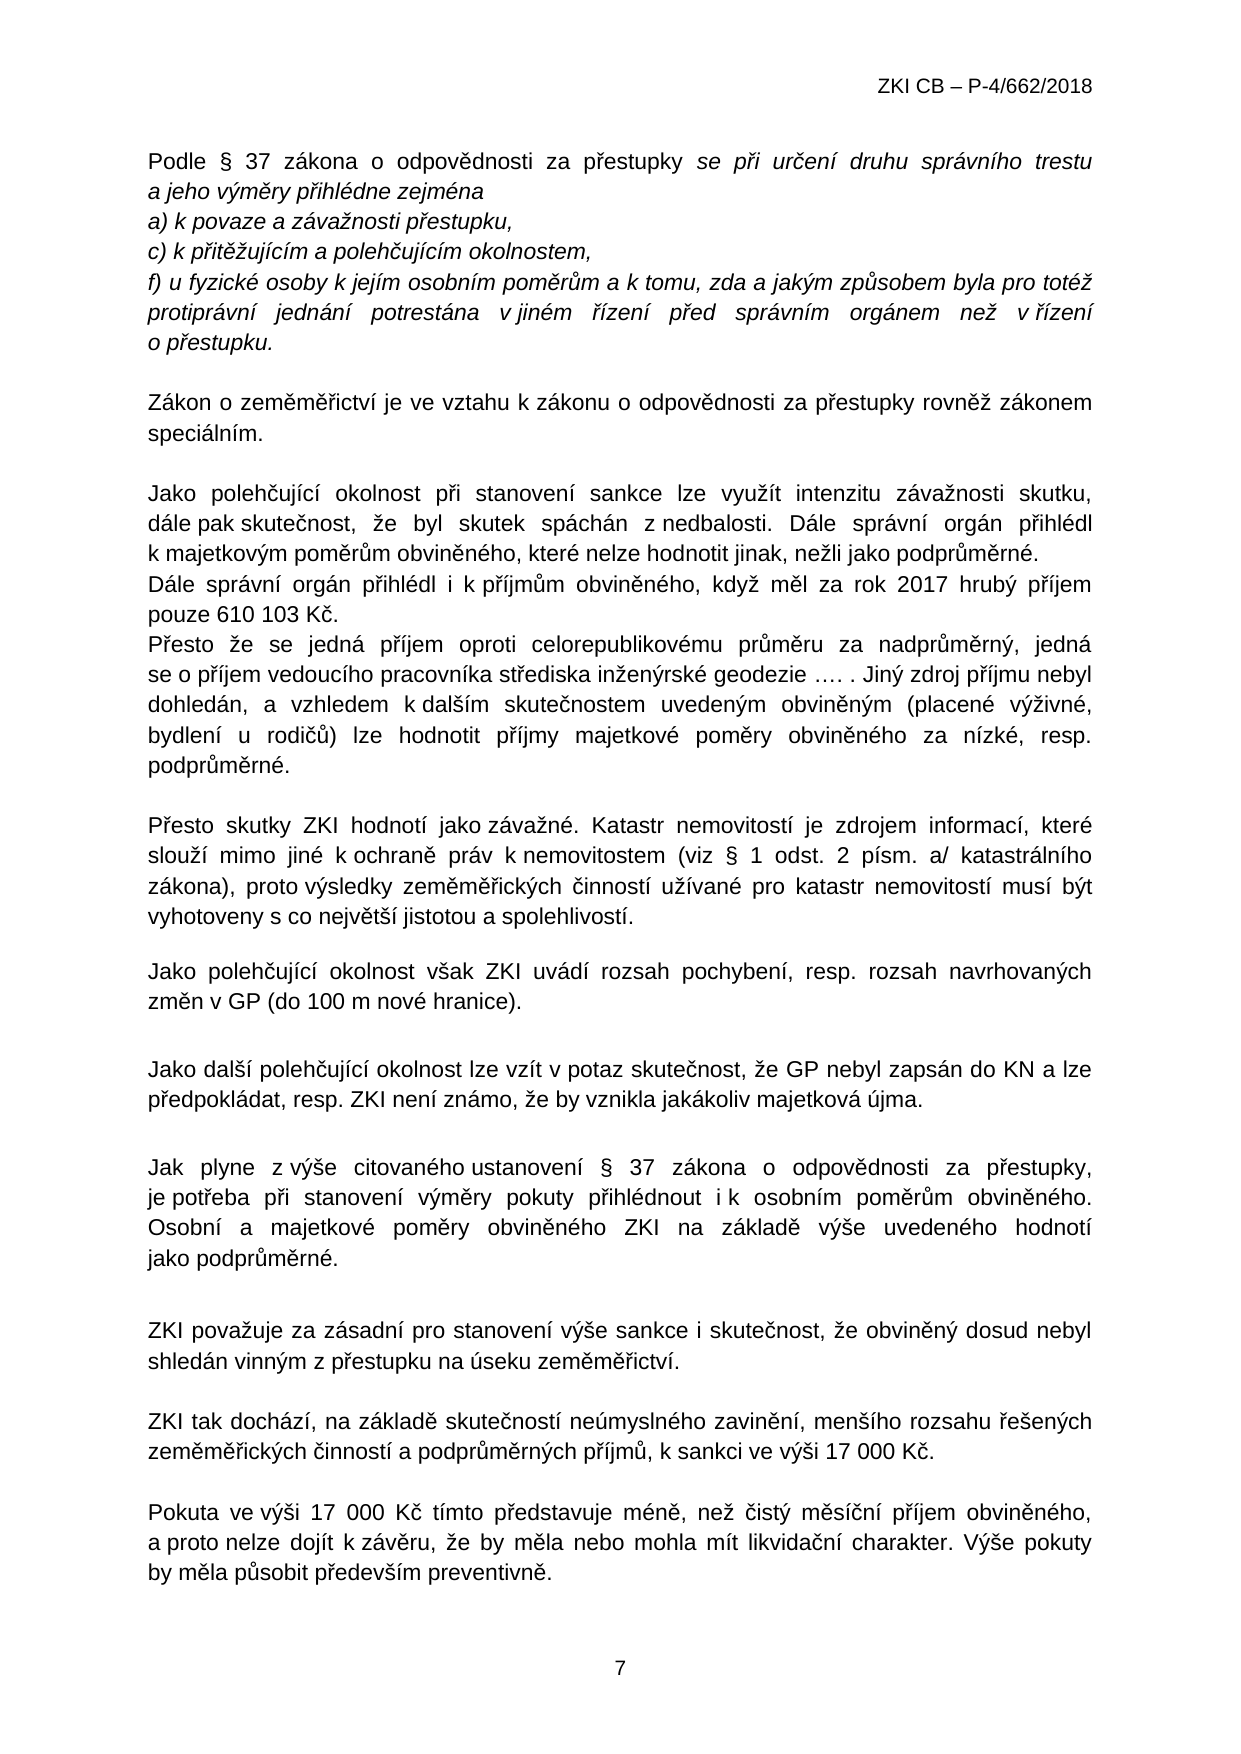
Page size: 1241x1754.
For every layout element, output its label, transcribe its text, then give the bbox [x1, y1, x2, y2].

text f) u fyzické osoby k jejím osobním poměrům a k tomu, zda a jakým způsobem byla pro totéž protiprávní jednání potrestána v jiném řízení před správním orgánem než v řízení o přestupku. [148, 268, 1093, 355]
text Jako polehčující okolnost při stanovení sankce lze využít intenzitu závažnosti skutku, dále pak skutečnost, že byl skutek spáchán z nedbalosti. Dále správní orgán přihlédl k majetkovým poměrům obviněného, které nelze hodnotit jinak, nežli jako podprůměrné. [148, 480, 1093, 567]
text Přesto že se jedná příjem oproti celorepublikovému průměru za nadprůměrný, jedná se o příjem vedoucího pracovníka střediska inženýrské geodezie …. . Jiný zdroj příjmu nebyl dohledán, a vzhledem k dalším skutečnostem uvedeným obviněným (placené výživné, bydlení u rodičů) lze hodnotit příjmy majetkové poměry obviněného za nízké, resp. podprůměrné. [148, 631, 1093, 778]
text Jako další polehčující okolnost lze vzít v potaz skutečnost, že GP nebyl zapsán do KN a lze předpokládat, resp. ZKI není známo, že by vznikla jakákoliv majetková újma. [148, 1056, 1093, 1112]
text Jako polehčující okolnost však ZKI uvádí rozsah pochybení, resp. rozsah navrhovaných změn v GP (do 100 m nové hranice). [148, 958, 1093, 1014]
text c) k přitěžujícím a polehčujícím okolnostem, [148, 238, 1093, 264]
text Zákon o zeměměřictví je ve vztahu k zákonu o odpovědnosti za přestupky rovněž zákonem speciálním. [148, 389, 1093, 446]
text Podle § 37 zákona o odpovědnosti za přestupky se při určení druhu správního trestu a jeho výměry přihlédne zejména [148, 148, 1093, 204]
text Dále správní orgán přihlédl i k příjmům obviněného, když měl za rok 2017 hrubý příjem pouze 610 103 Kč. [148, 571, 1093, 627]
text ZKI považuje za zásadní pro stanovení výše sankce i skutečnost, že obviněný dosud nebyl shledán vinným z přestupku na úseku zeměměřictví. [148, 1317, 1093, 1374]
text ZKI tak dochází, na základě skutečností neúmyslného zavinění, menšího rozsahu řešených zeměměřických činností a podprůměrných příjmů, k sankci ve výši 17 000 Kč. [148, 1408, 1093, 1464]
text Jak plyne z výše citovaného ustanovení § 37 zákona o odpovědnosti za přestupky, je potřeba při stanovení výměry pokuty přihlédnout i k osobním poměrům obviněného. Osobní a majetkové poměry obviněného ZKI na základě výše uvedeného hodnotí jako podprůměrné. [148, 1154, 1093, 1271]
text Přesto skutky ZKI hodnotí jako závažné. Katastr nemovitostí je zdrojem informací, které slouží mimo jiné k ochraně práv k nemovitostem (viz § 1 odst. 2 písm. a/ katastrálního zákona), proto výsledky zeměměřických činností užívané pro katastr nemovitostí musí být vyhotoveny s co největší jistotou a spolehlivostí. [148, 812, 1093, 929]
text Pokuta ve výši 17 000 Kč tímto představuje méně, než čistý měsíční příjem obviněného, a proto nelze dojít k závěru, že by měla nebo mohla mít likvidační charakter. Výše pokuty by měla působit především preventivně. [148, 1499, 1093, 1585]
text a) k povaze a závažnosti přestupku, [148, 208, 1093, 234]
